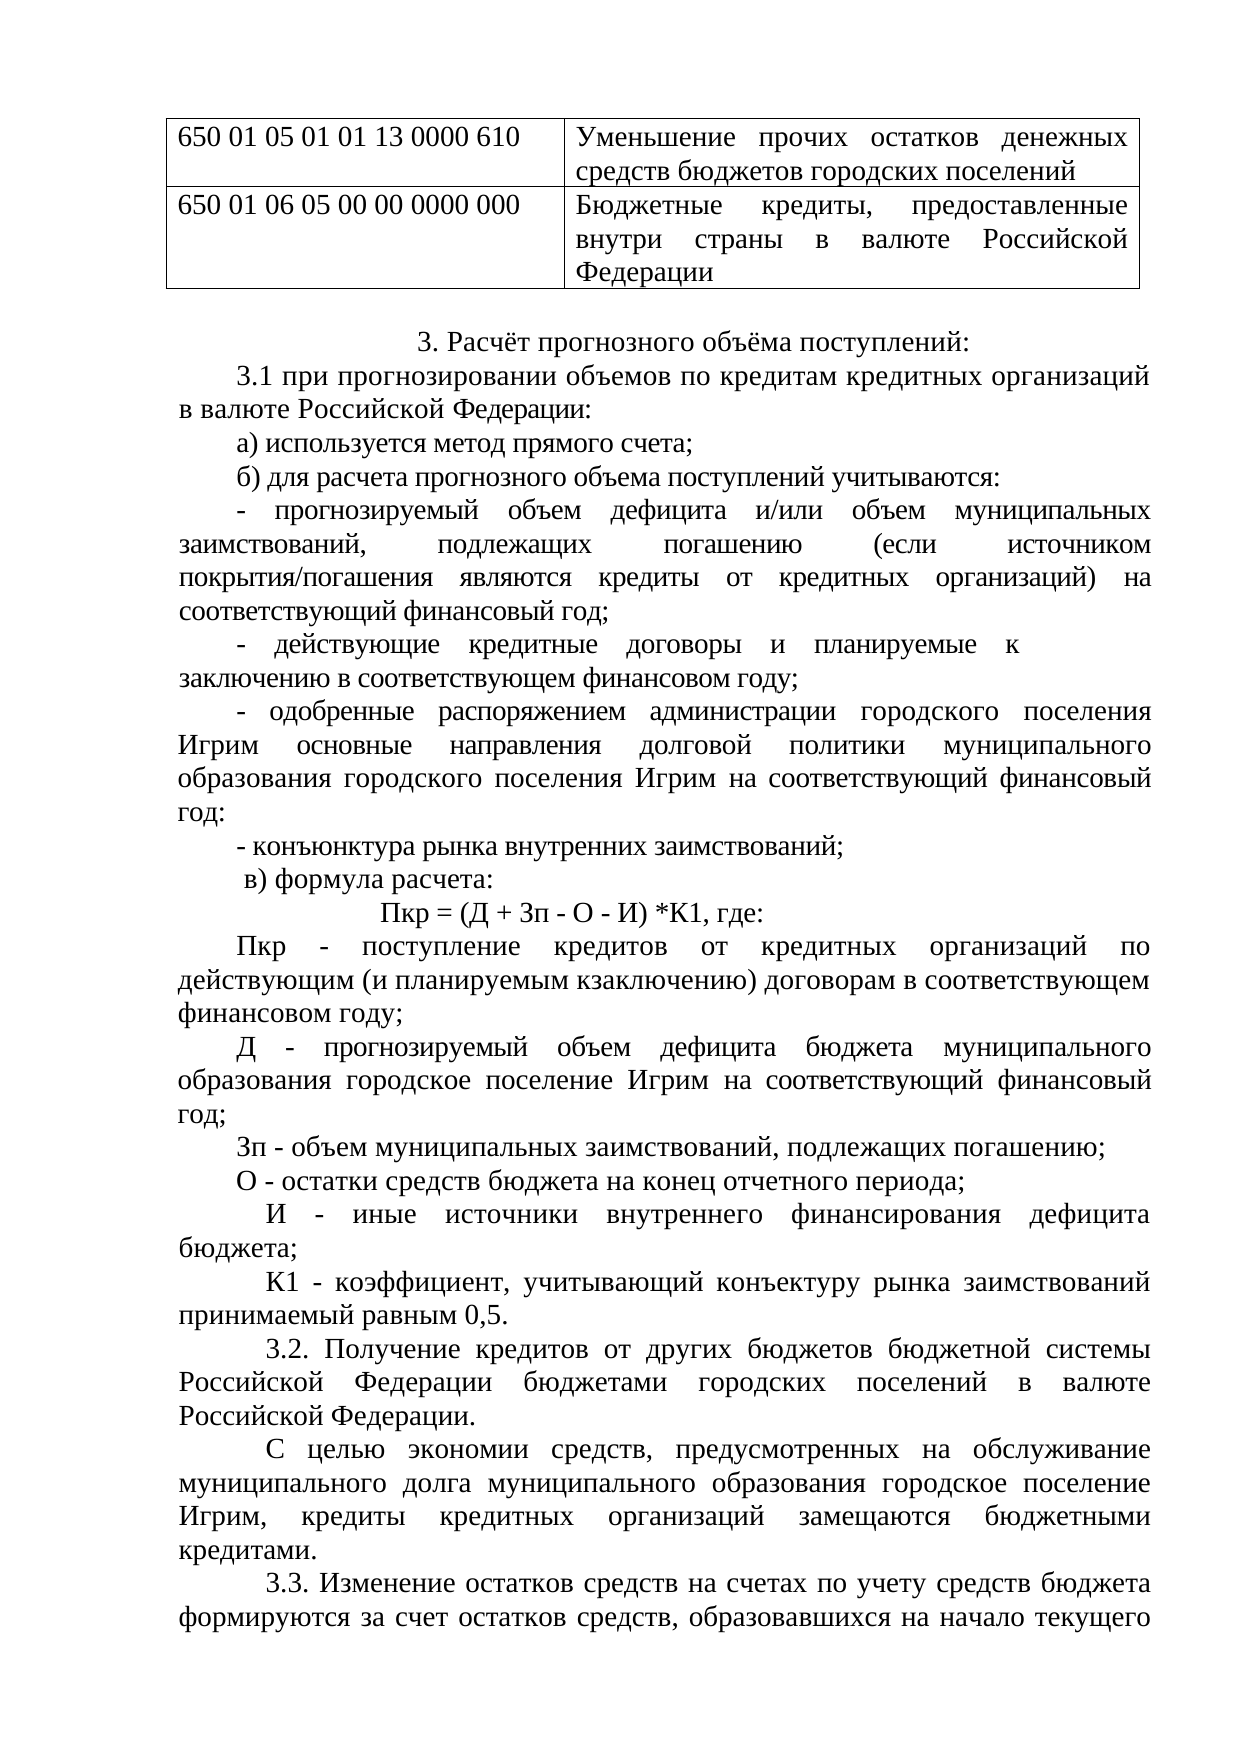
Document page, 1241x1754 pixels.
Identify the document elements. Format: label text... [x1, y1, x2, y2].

text 3. Расчёт прогнозного объёма поступлений: [179, 324, 1152, 358]
text И - иные источники внутреннего финансирования дефицита бюджета; [178, 1197, 1152, 1264]
table_cell Уменьшение прочих остатков денежных средств бюджетов городских поселений [565, 119, 1139, 186]
text Д - прогнозируемый объем дефицита бюджета муниципального образования городское поселение Игрим на соответствующий финансовый год; [177, 1029, 1152, 1129]
text - прогнозируемый объем дефицита и/или объем муниципальных заимствований, подлежащих погашению (если источником покрытия/погашения являются кредиты от кредитных организаций) на соответствующий финансовый год; [179, 492, 1152, 626]
table_cell 650 01 05 01 01 13 0000 610 [167, 119, 564, 186]
table_cell Бюджетные кредиты, предоставленные внутри страны в валюте Российской Федерации [565, 187, 1139, 288]
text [178, 1566, 1152, 1633]
text Зп - объем муниципальных заимствований, подлежащих погашению; [178, 1129, 1152, 1163]
text О - остатки средств бюджета на конец отчетного периода; [177, 1163, 1152, 1197]
text а) используется метод прямого счета; [179, 425, 1152, 459]
text Пкр = (Д + Зп - О - И) *К1, где: [293, 895, 1152, 928]
text - одобренные распоряжением администрации городского поселения Игрим основные направления долговой политики муниципального образования городского поселения Игрим на соответствующий финансовый год: [177, 693, 1152, 828]
text Пкр - поступление кредитов от кредитных организаций по действующим (и планируемым кзаключению) договорам в соответствующем финансовом году; [178, 928, 1152, 1029]
text С целью экономии средств, предусмотренных на обслуживание муниципального долга муниципального образования городское поселение Игрим, кредиты кредитных организаций замещаются бюджетными кредитами. [178, 1431, 1152, 1566]
text К1 - коэффициент, учитывающий конъектуру рынка заимствований принимаемый равным 0,5. [178, 1264, 1152, 1331]
text - конъюнктура рынка внутренних заимствований; [177, 828, 1152, 861]
table_cell 650 01 06 05 00 00 0000 000 [167, 187, 564, 288]
text 3.1 при прогнозировании объемов по кредитам кредитных организаций в валюте Российской Федерации: [179, 358, 1152, 425]
text б) для расчета прогнозного объема поступлений учитываются: [179, 459, 1152, 492]
text - действующие кредитные договоры и планируемые к заключению в соответствующем финансовом году; [179, 626, 1020, 693]
text в) формула расчета: [177, 861, 1152, 895]
text 3.2. Получение кредитов от других бюджетов бюджетной системы Российской Федерации бюджетами городских поселений в валюте Российской Федерации. [178, 1331, 1152, 1431]
